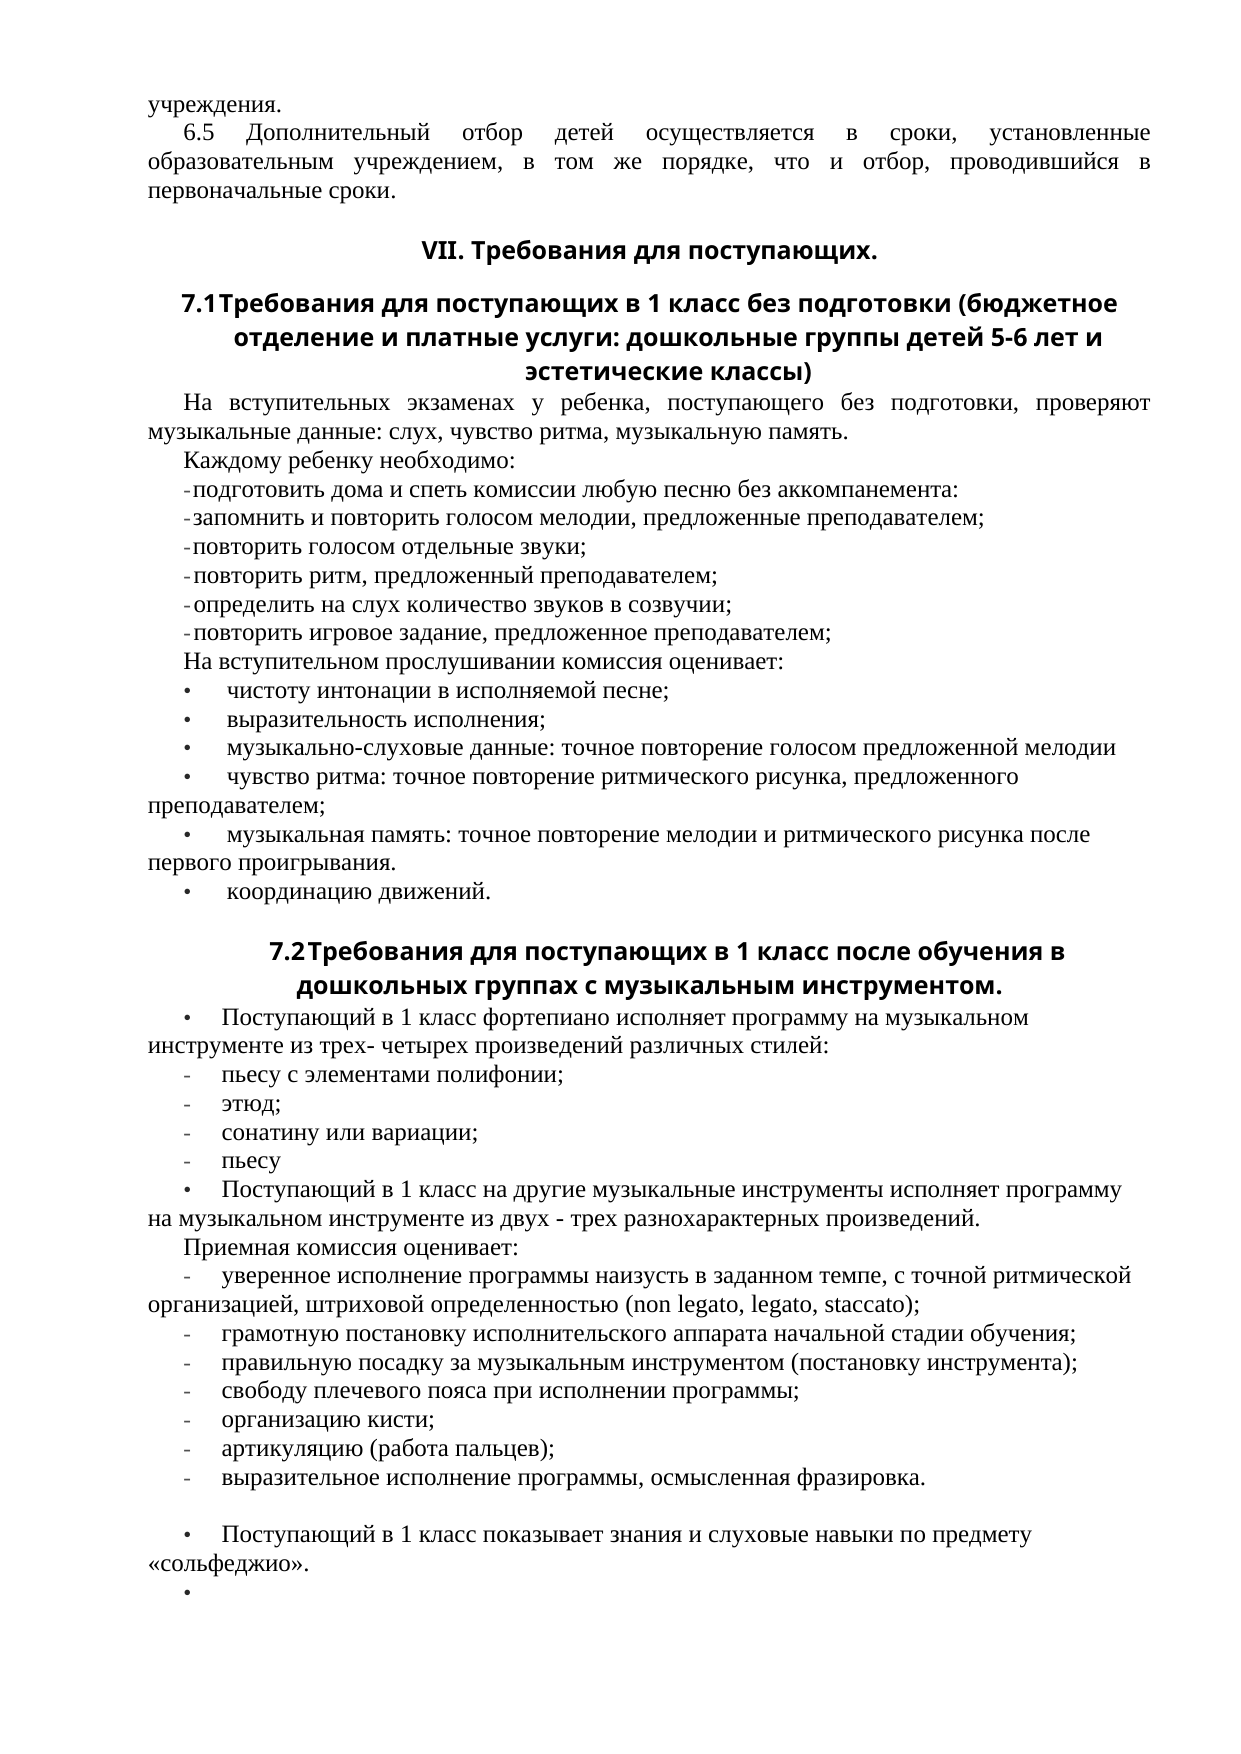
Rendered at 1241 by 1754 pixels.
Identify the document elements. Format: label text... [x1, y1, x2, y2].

list выразительное исполнение программы, осмысленная фразировка. [148, 1462, 1152, 1491]
text VII. Требования для поступающих. [148, 232, 1152, 266]
list свободу плечевого пояса при исполнении программы; [148, 1376, 1152, 1404]
list запомнить и повторить голосом мелодии, предложенные преподавателем; [148, 502, 1152, 531]
list координацию движений. [148, 876, 1152, 905]
list этюд; [148, 1088, 1152, 1117]
list музыкально-слуховые данные: точное повторение голосом предложенной мелодии [148, 732, 1152, 761]
list уверенное исполнение программы наизусть в заданном темпе, с точной ритмической организацией, штриховой определенностью (non legato, legato, staccato); [148, 1261, 1152, 1318]
list определить на слух количество звуков в созвучии; [148, 589, 1152, 617]
list чувство ритма: точное повторение ритмического рисунка, предложенного преподавателем; [148, 761, 1152, 819]
text 6.5 Дополнительный отбор детей осуществляется в сроки, установленные образовательным учреждением, в том же порядке, что и отбор, проводившийся в первоначальные сроки. [148, 117, 1152, 204]
text На вступительном прослушивании комиссия оценивает: [148, 646, 1152, 675]
list повторить ритм, предложенный преподавателем; [148, 560, 1152, 589]
list музыкальная память: точное повторение мелодии и ритмического рисунка после первого проигрывания. [148, 819, 1152, 876]
list Поступающий в 1 класс на другие музыкальные инструменты исполняет программу на музыкальном инструменте из двух - трех разнохарактерных произведений. [148, 1174, 1152, 1232]
text На вступительных экзаменах у ребенка, поступающего без подготовки, проверяют музыкальные данные: слух, чувство ритма, музыкальную память. [148, 387, 1152, 445]
list подготовить дома и спеть комиссии любую песню без аккомпанемента: [148, 474, 1152, 502]
list грамотную постановку исполнительского аппарата начальной стадии обучения; [148, 1318, 1152, 1347]
list повторить голосом отдельные звуки; [148, 531, 1152, 560]
list Требования для поступающих в 1 класс без подготовки (бюджетное отделение и платные услуги: дошкольные группы детей 5-6 лет и эстетические классы) [148, 285, 1152, 387]
list выразительность исполнения; [148, 704, 1152, 732]
list пьесу с элементами полифонии; [148, 1059, 1152, 1088]
list чистоту интонации в исполняемой песне; [148, 675, 1152, 704]
text Приемная комиссия оценивает: [148, 1232, 1152, 1261]
list Поступающий в 1 класс показывает знания и слуховые навыки по предмету «сольфеджио». [148, 1519, 1152, 1577]
list правильную посадку за музыкальным инструментом (постановку инструмента); [148, 1347, 1152, 1376]
list Поступающий в 1 класс фортепиано исполняет программу на музыкальном инструменте из трех- четырех произведений различных стилей: [148, 1002, 1152, 1059]
list пьесу [148, 1146, 1152, 1174]
list сонатину или вариации; [148, 1117, 1152, 1146]
list Требования для поступающих в 1 класс после обучения в дошкольных группах с музыкальным инструментом. [148, 934, 1152, 1002]
list артикуляцию (работа пальцев); [148, 1433, 1152, 1462]
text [148, 89, 1152, 117]
text Каждому ребенку необходимо: [148, 445, 1152, 474]
list организацию кисти; [148, 1404, 1152, 1433]
list повторить игровое задание, предложенное преподавателем; [148, 617, 1152, 646]
